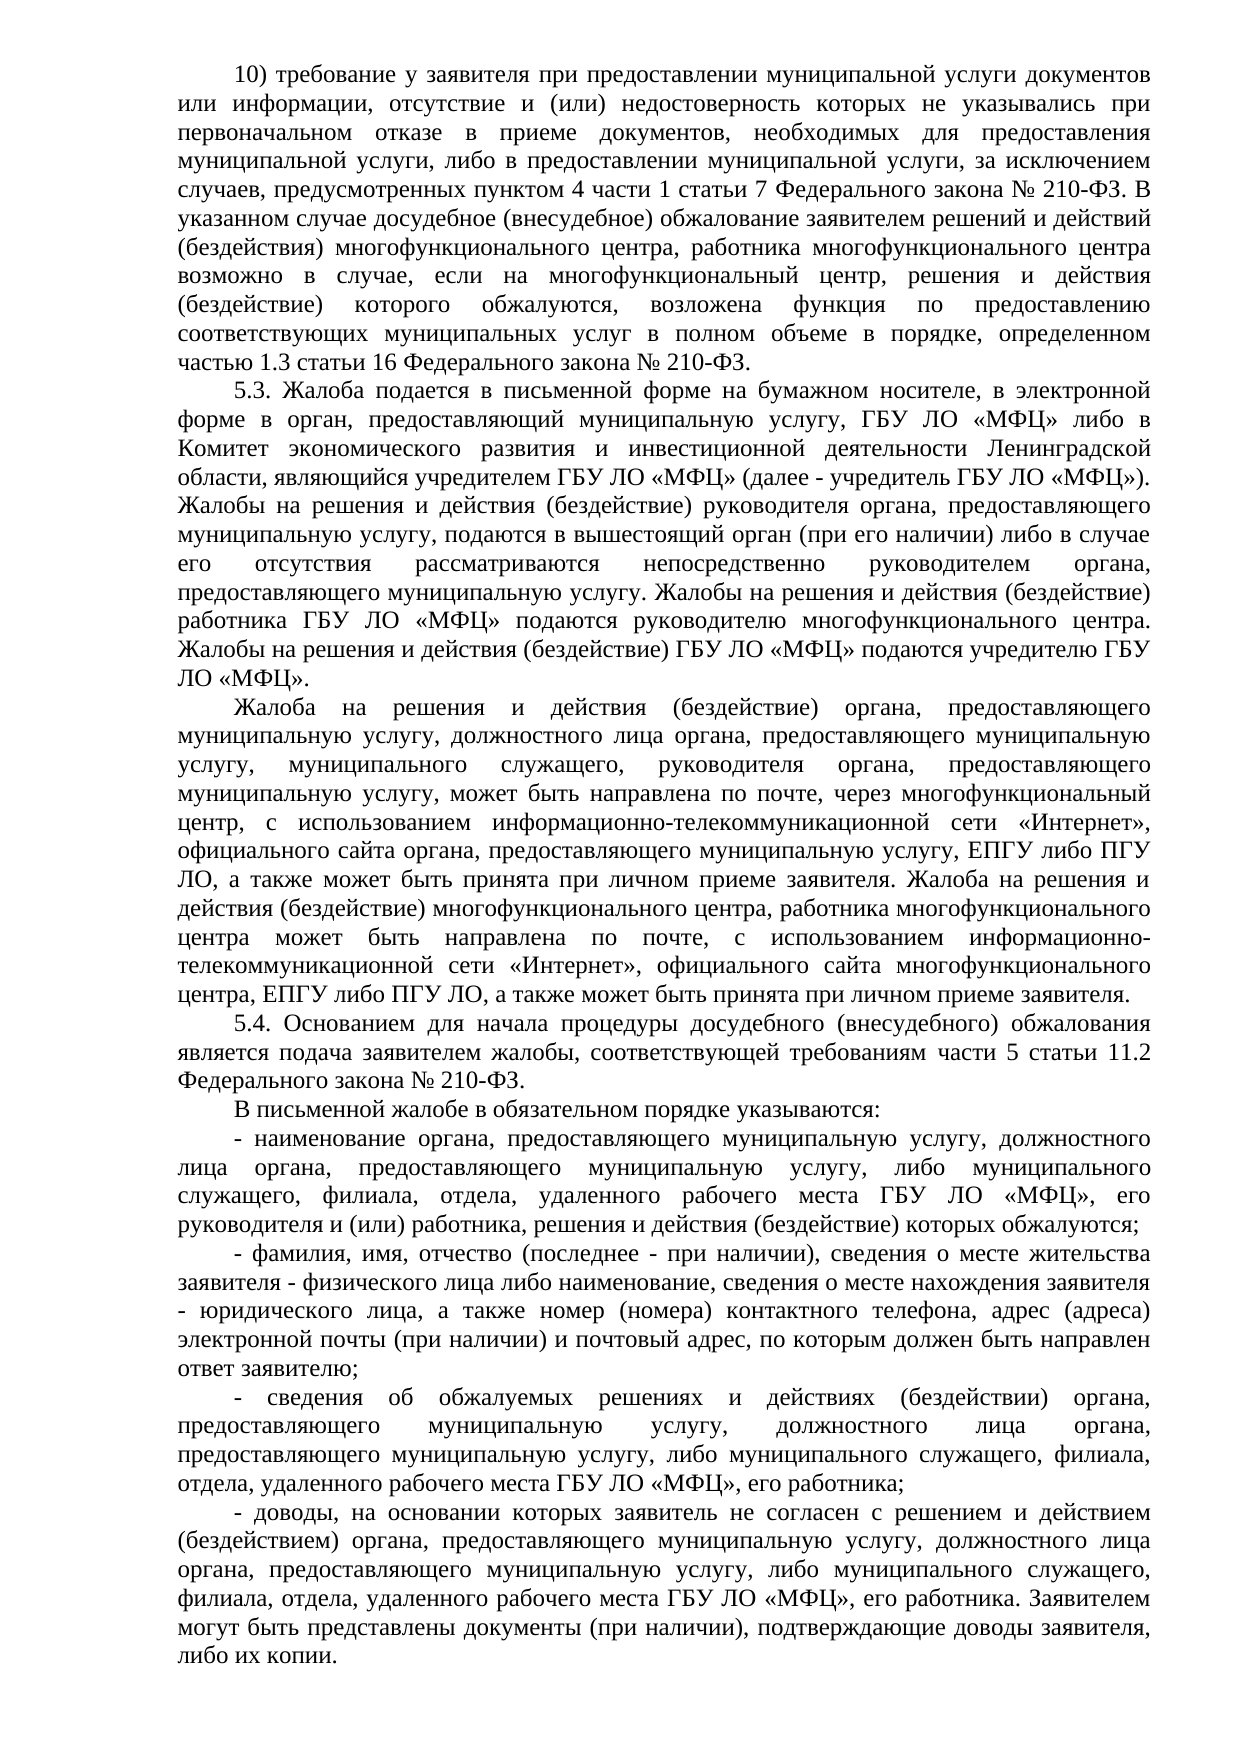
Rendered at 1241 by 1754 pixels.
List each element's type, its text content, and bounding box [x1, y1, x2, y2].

text Жалоба на решения и действия (бездействие) органа, предоставляющего муниципальную услугу, должностного лица органа, предоставляющего муниципальную услугу, муниципального служащего, руководителя органа, предоставляющего муниципальную услугу, может быть направлена по почте, через многофункциональный центр, с использованием информационно-телекоммуникационной сети «Интернет», официального сайта органа, предоставляющего муниципальную услугу, ЕПГУ либо ПГУ ЛО, а также может быть принята при личном приеме заявителя. Жалоба на решения и действия (бездействие) многофункционального центра, работника многофункционального центра может быть направлена по почте, с использованием информационно-телекоммуникационной сети «Интернет», официального сайта многофункционального центра, ЕПГУ либо ПГУ ЛО, а также может быть принята при личном приеме заявителя. [177, 692, 1152, 1008]
text 10) требование у заявителя при предоставлении муниципальной услуги документов или информации, отсутствие и (или) недостоверность которых не указывались при первоначальном отказе в приеме документов, необходимых для предоставления муниципальной услуги, либо в предоставлении муниципальной услуги, за исключением случаев, предусмотренных пунктом 4 части 1 статьи 7 Федерального закона № 210-ФЗ. В указанном случае досудебное (внесудебное) обжалование заявителем решений и действий (бездействия) многофункционального центра, работника многофункционального центра возможно в случае, если на многофункциональный центр, решения и действия (бездействие) которого обжалуются, возложена функция по предоставлению соответствующих муниципальных услуг в полном объеме в порядке, определенном частью 1.3 статьи 16 Федерального закона № 210-ФЗ. [177, 59, 1152, 375]
text - сведения об обжалуемых решениях и действиях (бездействии) органа, предоставляющего муниципальную услугу, должностного лица органа, предоставляющего муниципальную услугу, либо муниципального служащего, филиала, отдела, удаленного рабочего места ГБУ ЛО «МФЦ», его работника; [177, 1382, 1152, 1497]
text - фамилия, имя, отчество (последнее - при наличии), сведения о месте жительства заявителя - физического лица либо наименование, сведения о месте нахождения заявителя - юридического лица, а также номер (номера) контактного телефона, адрес (адреса) электронной почты (при наличии) и почтовый адрес, по которым должен быть направлен ответ заявителю; [177, 1238, 1152, 1382]
text 5.3. Жалоба подается в письменной форме на бумажном носителе, в электронной форме в орган, предоставляющий муниципальную услугу, ГБУ ЛО «МФЦ» либо в Комитет экономического развития и инвестиционной деятельности Ленинградской области, являющийся учредителем ГБУ ЛО «МФЦ» (далее - учредитель ГБУ ЛО «МФЦ»). Жалобы на решения и действия (бездействие) руководителя органа, предоставляющего муниципальную услугу, подаются в вышестоящий орган (при его наличии) либо в случае его отсутствия рассматриваются непосредственно руководителем органа, предоставляющего муниципальную услугу. Жалобы на решения и действия (бездействие) работника ГБУ ЛО «МФЦ» подаются руководителю многофункционального центра. Жалобы на решения и действия (бездействие) ГБУ ЛО «МФЦ» подаются учредителю ГБУ ЛО «МФЦ». [177, 375, 1152, 692]
text 5.4. Основанием для начала процедуры досудебного (внесудебного) обжалования является подача заявителем жалобы, соответствующей требованиям части 5 статьи 11.2 Федерального закона № 210-ФЗ. [177, 1008, 1152, 1094]
text - наименование органа, предоставляющего муниципальную услугу, должностного лица органа, предоставляющего муниципальную услугу, либо муниципального служащего, филиала, отдела, удаленного рабочего места ГБУ ЛО «МФЦ», его руководителя и (или) работника, решения и действия (бездействие) которых обжалуются; [177, 1123, 1152, 1238]
text В письменной жалобе в обязательном порядке указываются: [177, 1094, 1152, 1123]
text - доводы, на основании которых заявитель не согласен с решением и действием (бездействием) органа, предоставляющего муниципальную услугу, должностного лица органа, предоставляющего муниципальную услугу, либо муниципального служащего, филиала, отдела, удаленного рабочего места ГБУ ЛО «МФЦ», его работника. Заявителем могут быть представлены документы (при наличии), подтверждающие доводы заявителя, либо их копии. [177, 1497, 1152, 1669]
